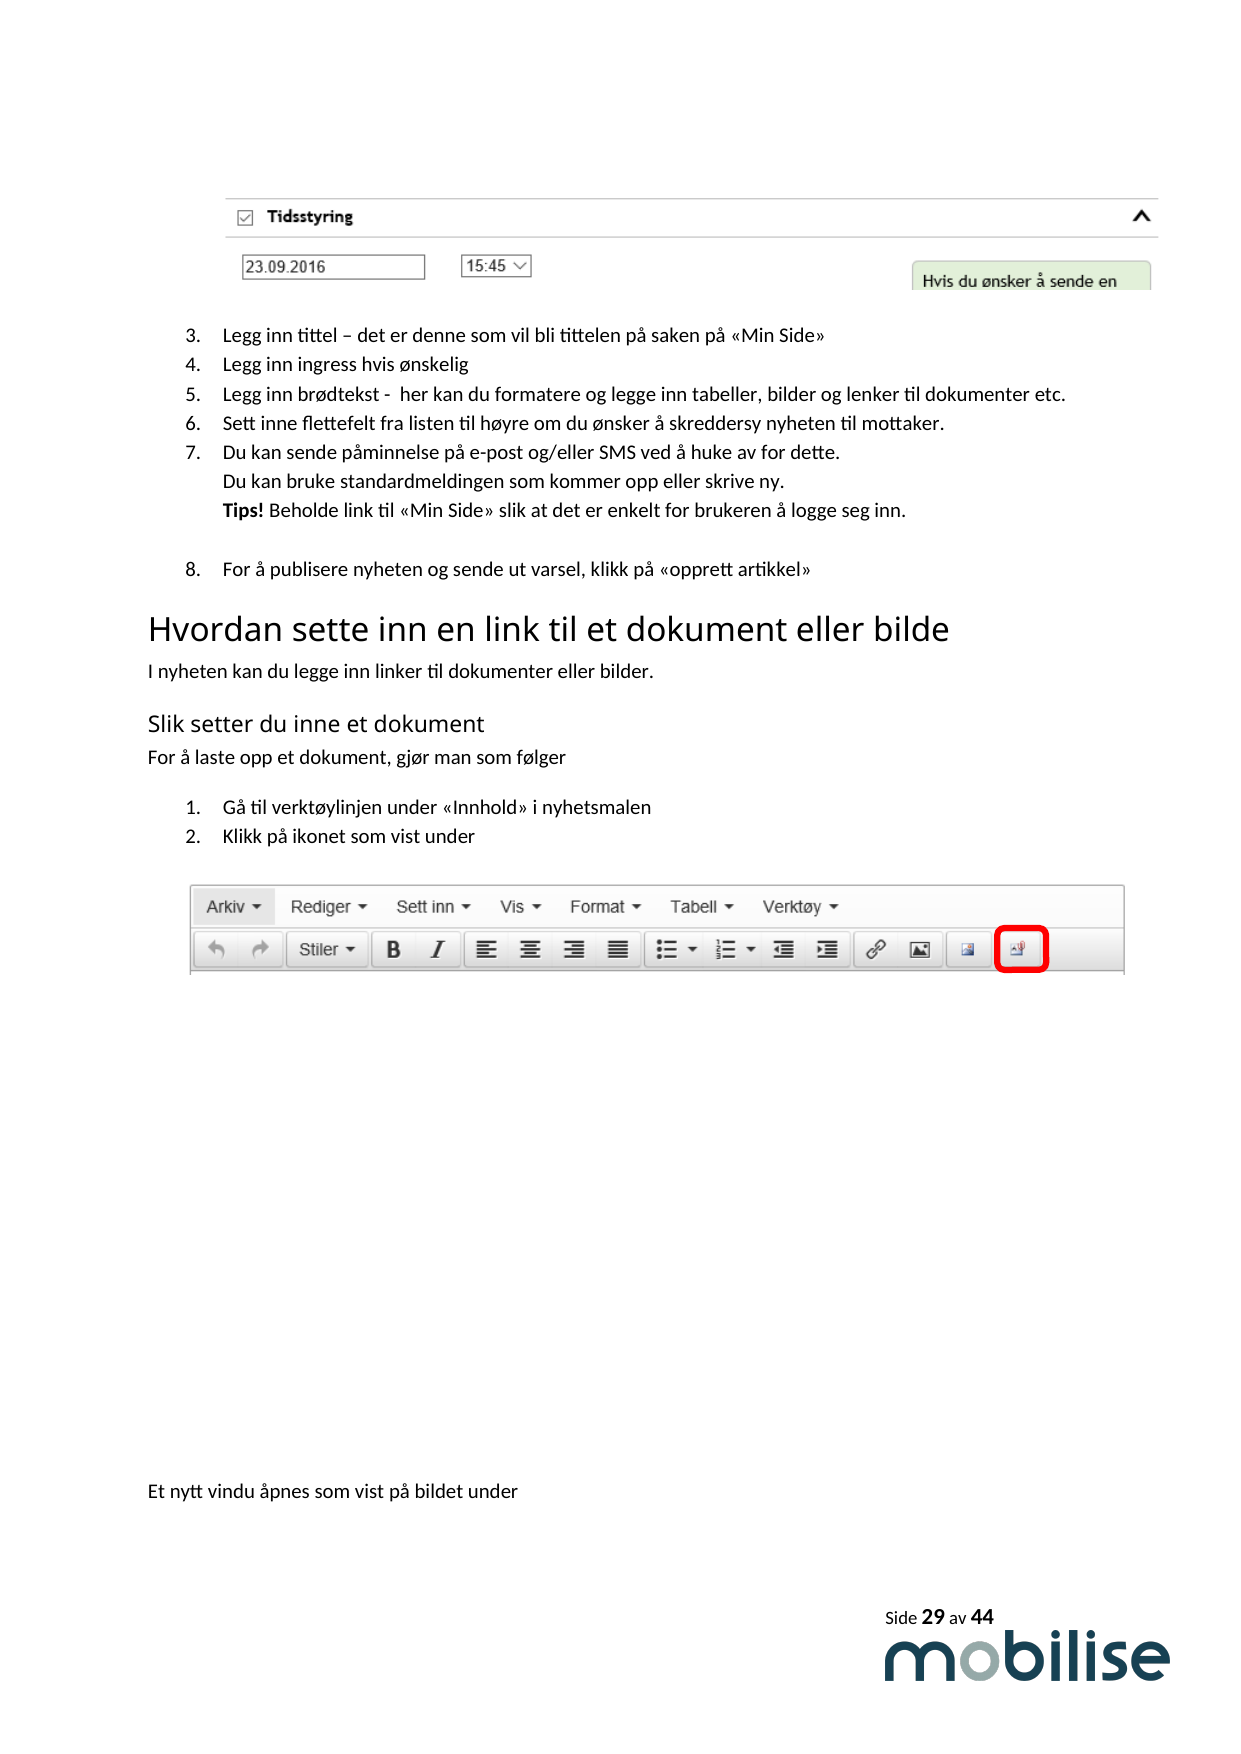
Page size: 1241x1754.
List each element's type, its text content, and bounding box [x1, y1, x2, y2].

picture [885, 1630, 1170, 1681]
picture [185, 881, 1130, 975]
list Du kan bruke standardmeldingen som kommer opp eller skrive ny. [223, 468, 1093, 494]
picture [222, 192, 1168, 290]
list Klikk på ikonet som vist under [185, 823, 1093, 848]
list Gå til verktøylinjen under «Innhold» i nyhetsmalen [185, 794, 1093, 819]
text Et nytt vindu åpnes som vist på bildet under [148, 1479, 1093, 1504]
list Du kan sende påminnelse på e-post og/eller SMS ved å huke av for dette. [185, 439, 1093, 464]
subtitle Hvordan sette inn en link til et dokument eller bilde [148, 606, 1093, 651]
list Tips! Beholde link til «Min Side» slik at det er enkelt for brukeren å logge seg inn. [223, 497, 1093, 523]
list Legg inn tittel – det er denne som vil bli tittelen på saken på «Min Side» [185, 322, 1093, 348]
text I nyheten kan du legge inn linker til dokumenter eller bilder. [148, 658, 1093, 683]
text For å laste opp et dokument, gjør man som følger [148, 744, 1093, 769]
list Sett inne flettefelt fra listen til høyre om du ønsker å skreddersy nyheten til mottaker. [185, 410, 1093, 435]
list For å publisere nyheten og sende ut varsel, klikk på «opprett artikkel» [185, 556, 1093, 581]
subtitle Slik setter du inne et dokument [148, 708, 1093, 739]
list Legg inn brødtekst - her kan du formatere og legge inn tabeller, bilder og lenker til dokumenter etc. [185, 381, 1093, 406]
list Legg inn ingress hvis ønskelig [185, 352, 1093, 377]
